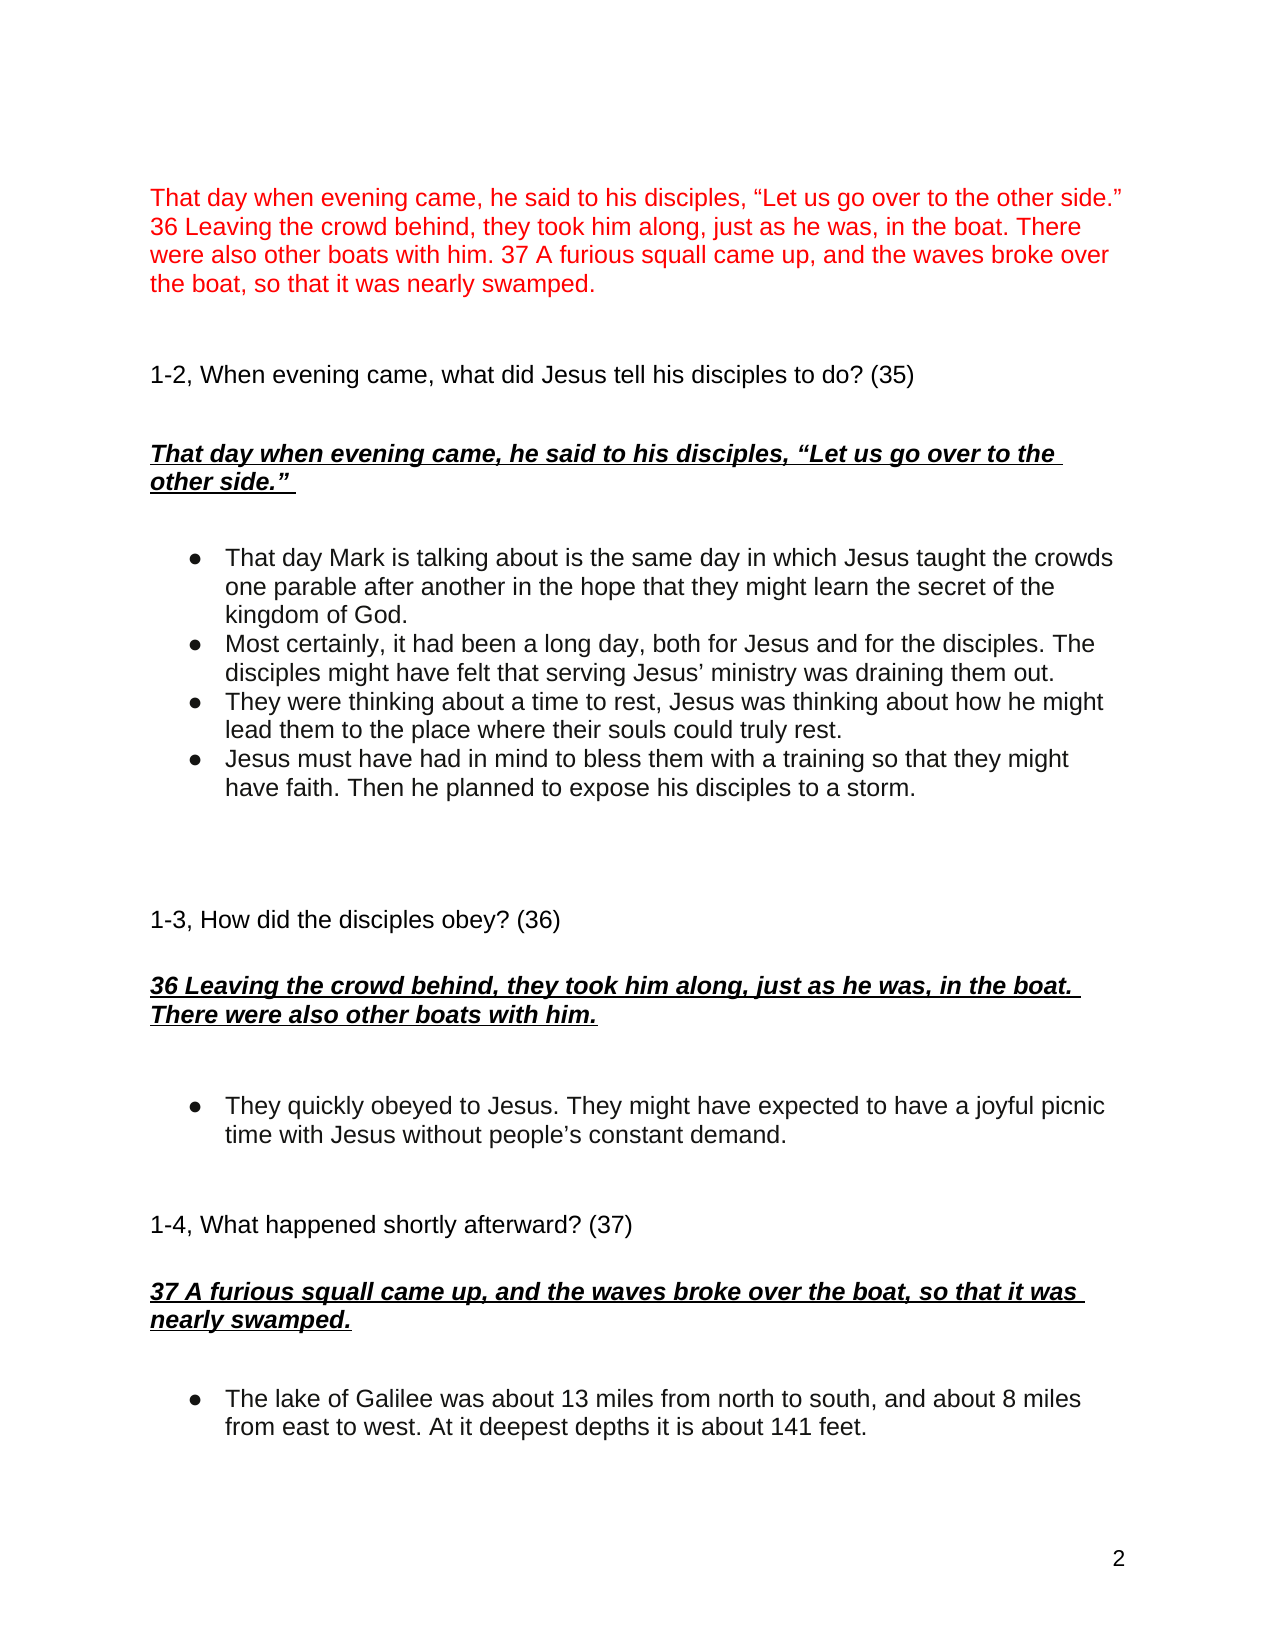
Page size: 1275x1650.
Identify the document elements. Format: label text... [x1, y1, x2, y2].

list They quickly obeyed to Jesus. They might have expected to have a joyful picnic time with Jesus without people’s constant demand. [187, 1091, 1125, 1148]
list Most certainly, it had been a long day, both for Jesus and for the disciples. The disciples might have felt that serving Jesus’ ministry was draining them out. [187, 629, 1125, 687]
list They were thinking about a time to rest, Jesus was thinking about how he might lead them to the place where their souls could truly rest. [187, 687, 1125, 744]
text 1-4, What happened shortly afterward? (37) [150, 1210, 1125, 1239]
text That day when evening came, he said to his disciples, “Let us go over to the other side.” [150, 438, 1125, 496]
text 1-2, When evening came, what did Jesus tell his disciples to do? (35) [150, 360, 1125, 389]
list The lake of Galilee was about 13 miles from north to south, and about 8 miles from east to west. At it deepest depths it is about 141 feet. [187, 1384, 1125, 1441]
text 36 Leaving the crowd behind, they took him along, just as he was, in the boat. There were also other boats with him. [150, 971, 1125, 1029]
text 1-3, How did the disciples obey? (36) [150, 905, 1125, 934]
text 37 A furious squall came up, and the waves broke over the boat, so that it was nearly swamped. [150, 1276, 1125, 1334]
text That day when evening came, he said to his disciples, “Let us go over to the other side.” 36 Leaving the crowd behind, they took him along, just as he was, in the boat. There were also other boats with him. 37 A furious squall came up, and the waves broke over the boat, so that it was nearly swamped. [150, 183, 1125, 298]
list That day Mark is talking about is the same day in which Jesus taught the crowds one parable after another in the hope that they might learn the secret of the kingdom of God. [187, 543, 1125, 629]
list Jesus must have had in mind to bless them with a training so that they might have faith. Then he planned to expose his disciples to a storm. [187, 744, 1125, 802]
